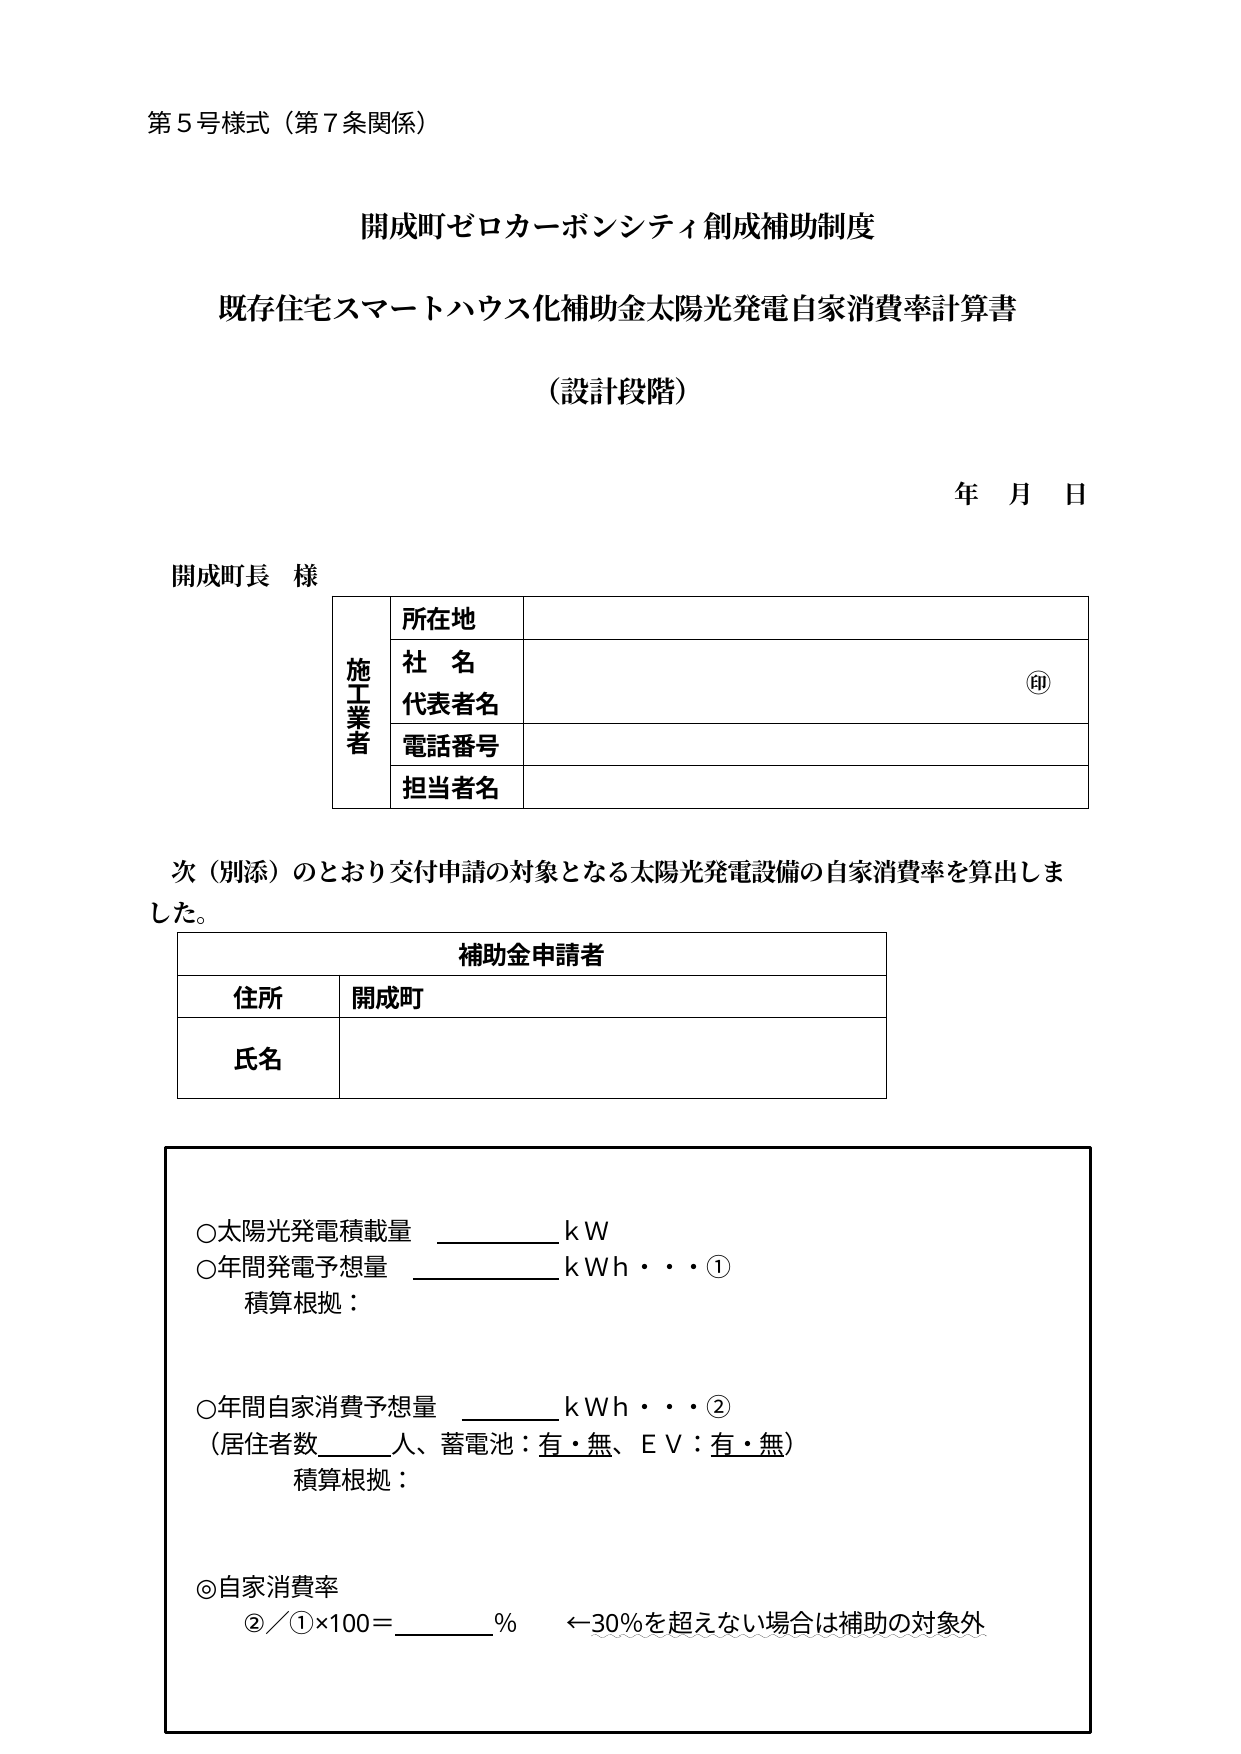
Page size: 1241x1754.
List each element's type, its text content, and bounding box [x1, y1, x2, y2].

table_cell 担当者名 [391, 766, 523, 807]
text 既存住宅スマートハウス化補助金太陽光発電自家消費率計算書 [148, 266, 1088, 348]
table_cell ㊞ [524, 640, 1088, 723]
text 年 月 日 [148, 472, 1088, 513]
text （設計段階） [148, 348, 1088, 431]
table_cell 開成町 [340, 976, 886, 1017]
text 開成町長 様 [148, 554, 1088, 596]
text 第５号様式（第７条関係） [148, 101, 1088, 142]
table_cell [524, 766, 1088, 807]
table_cell [524, 724, 1088, 765]
table_cell 社 名 代表者名 [391, 640, 523, 723]
table_cell 電話番号 [391, 724, 523, 765]
table_header 補助金申請者 [178, 933, 886, 974]
table_header 施工業者 [333, 597, 390, 807]
table_cell [340, 1018, 886, 1097]
table_cell 氏名 [178, 1018, 339, 1097]
table_cell 住所 [178, 976, 339, 1017]
text 開成町ゼロカーボンシティ創成補助制度 [148, 183, 1088, 266]
text 次（別添）のとおり交付申請の対象となる太陽光発電設備の自家消費率を算出しました。 [148, 850, 1088, 932]
table_header [524, 597, 1088, 639]
table_header 所在地 [391, 597, 523, 639]
